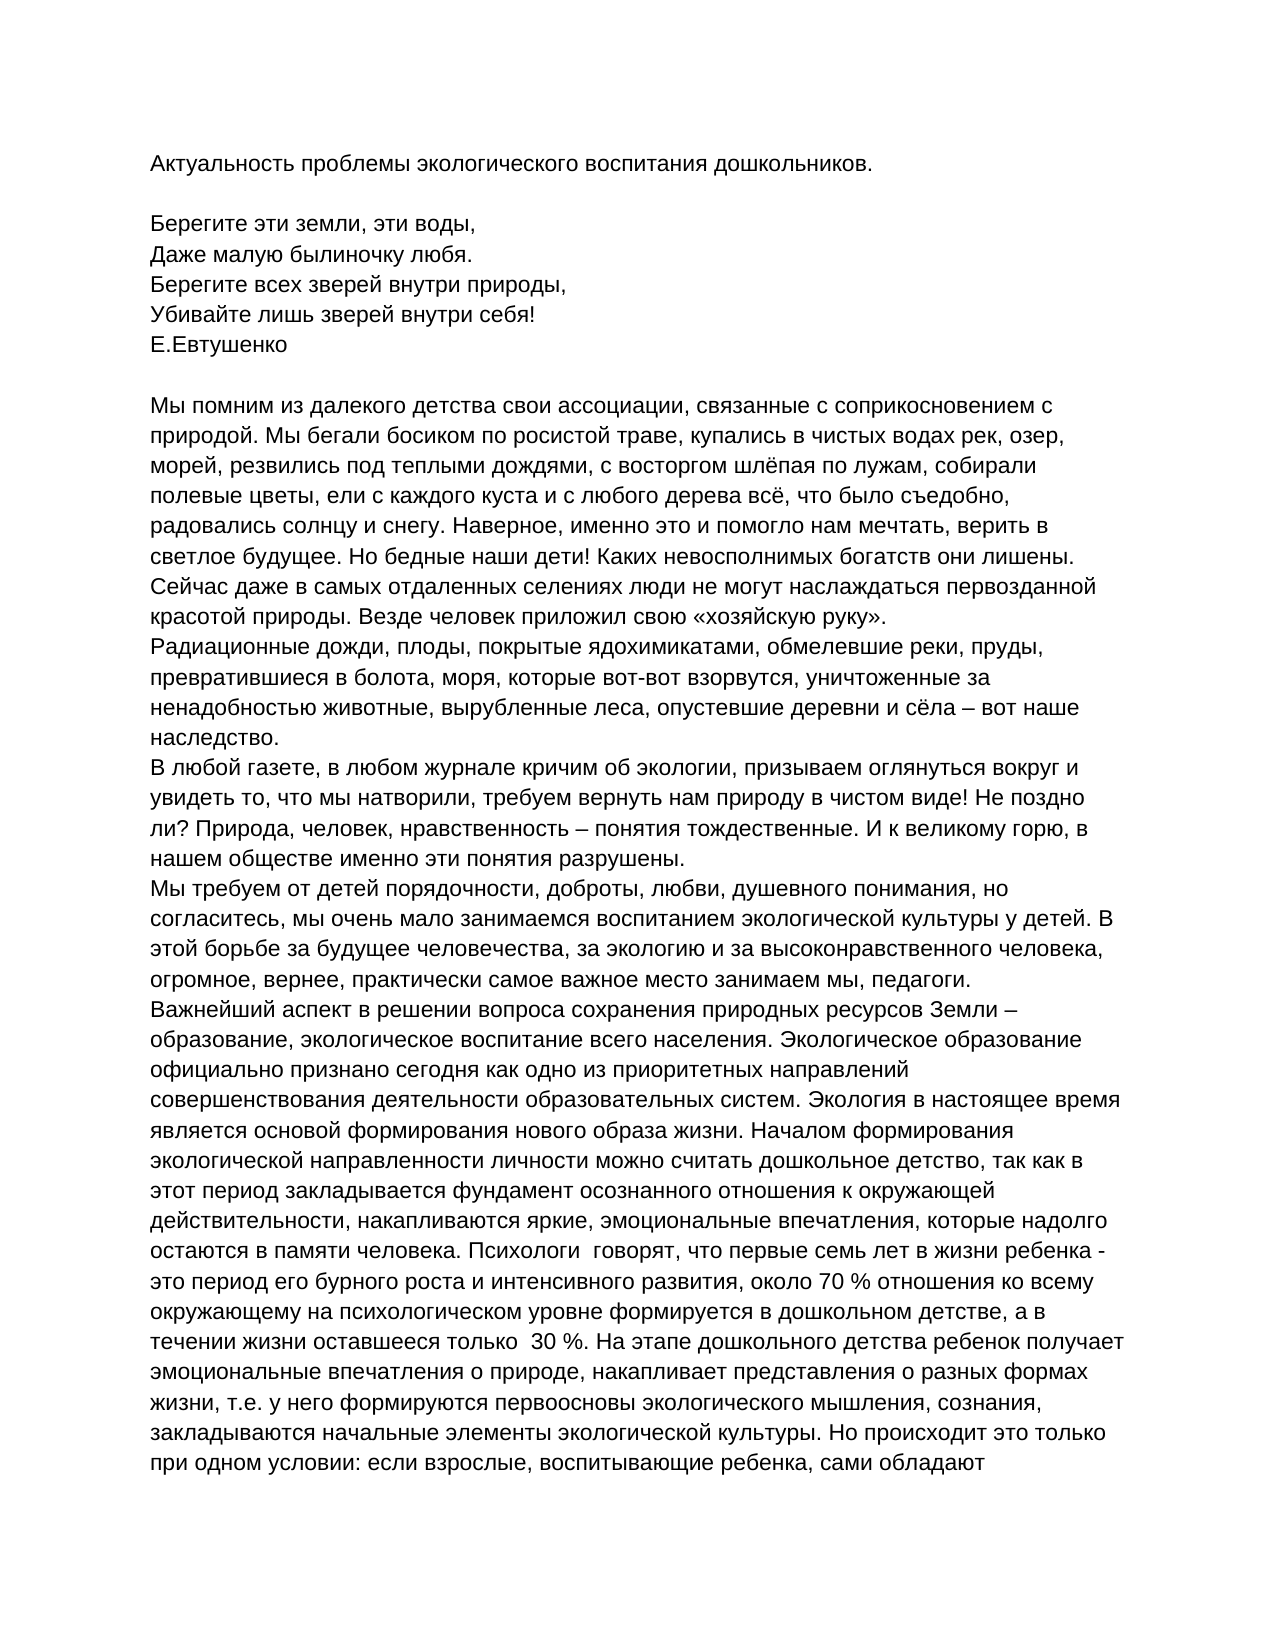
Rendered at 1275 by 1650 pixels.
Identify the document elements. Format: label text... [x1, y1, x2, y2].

text Убивайте лишь зверей внутри себя! [150, 301, 1125, 327]
text Актуальность проблемы экологического воспитания дошкольников. [150, 150, 1125, 176]
text Берегите эти земли, эти воды, [150, 210, 1125, 237]
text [150, 996, 1125, 1475]
text Радиационные дожди, плоды, покрытые ядохимикатами, обмелевшие реки, пруды, превратившиеся в болота, моря, которые вот-вот взорвутся, уничтоженные за ненадобностью животные, вырубленные леса, опустевшие деревни и сёла – вот наше наследство. [150, 633, 1125, 750]
text Е.Евтушенко [150, 331, 1125, 358]
text Берегите всех зверей внутри природы, [150, 271, 1125, 297]
text В любой газете, в любом журнале кричим об экологии, призываем оглянуться вокруг и увидеть то, что мы натворили, требуем вернуть нам природу в чистом виде! Не поздно ли? Природа, человек, нравственность – понятия тождественные. И к великому горю, в нашем обществе именно эти понятия разрушены. [150, 754, 1125, 871]
text Мы помним из далекого детства свои ассоциации, связанные с соприкосновением с природой. Мы бегали босиком по росистой траве, купались в чистых водах рек, озер, морей, резвились под теплыми дождями, с восторгом шлёпая по лужам, собирали полевые цветы, ели с каждого куста и с любого дерева всё, что было съедобно, радовались солнцу и снегу. Наверное, именно это и помогло нам мечтать, верить в светлое будущее. Но бедные наши дети! Каких невосполнимых богатств они лишены. Сейчас даже в самых отдаленных селениях люди не могут наслаждаться первозданной красотой природы. Везде человек приложил свою «хозяйскую руку». [150, 392, 1125, 629]
text Мы требуем от детей порядочности, доброты, любви, душевного понимания, но согласитесь, мы очень мало занимаемся воспитанием экологической культуры у детей. В этой борьбе за будущее человечества, за экологию и за высоконравственного человека, огромное, вернее, практически самое важное место занимаем мы, педагоги. [150, 875, 1125, 992]
text Даже малую былиночку любя. [150, 241, 1125, 267]
